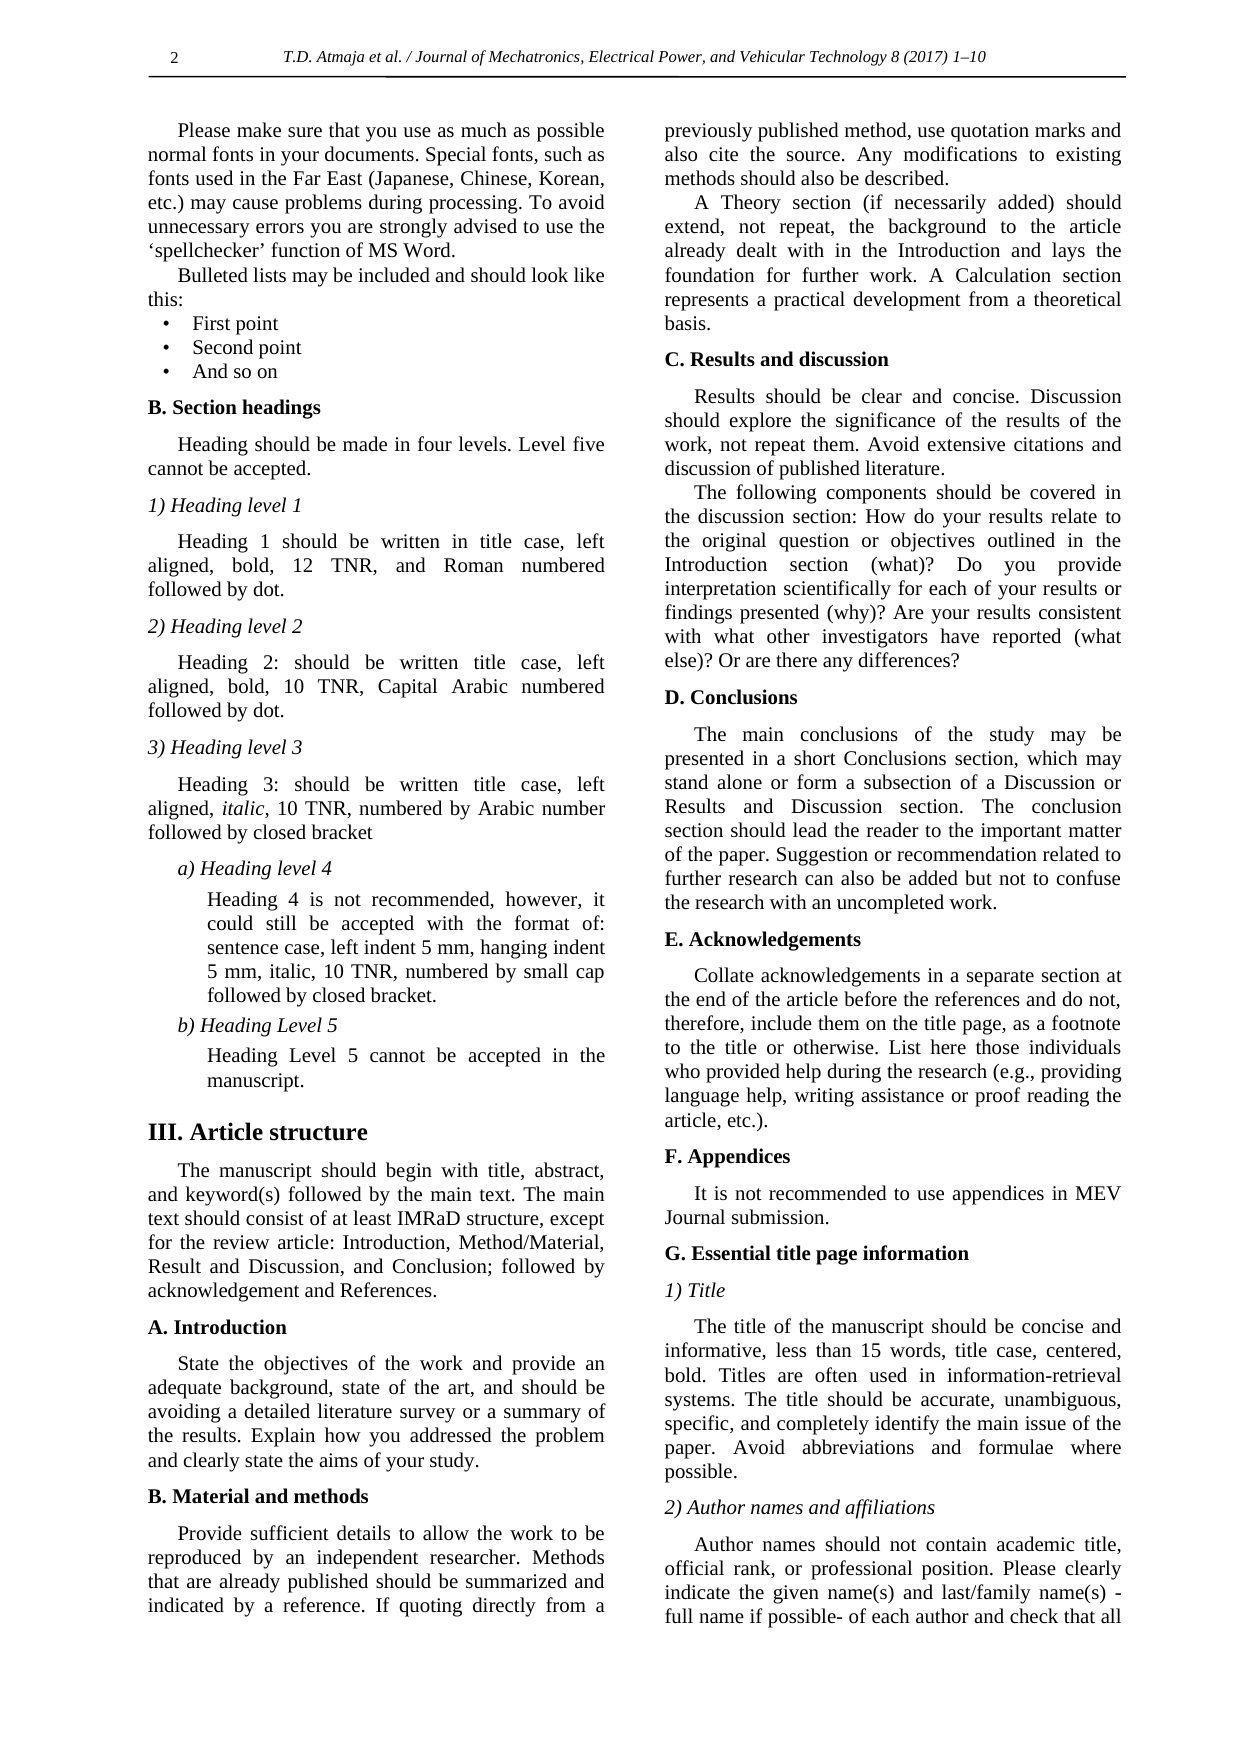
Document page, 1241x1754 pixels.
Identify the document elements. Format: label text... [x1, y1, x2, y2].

text A Theory section (if necessarily added) should extend, not repeat, the background to the article already dealt with in the Introduction and lays the foundation for further work. A Calculation section represents a practical development from a theoretical basis. [664, 190, 1122, 335]
subtitle Heading level 4 [177, 856, 605, 880]
list Second point [162, 335, 605, 359]
subtitle Results and discussion [664, 347, 1122, 371]
subtitle Heading Level 5 [177, 1013, 605, 1037]
text Please make sure that you use as much as possible normal fonts in your documents. Special fonts, such as fonts used in the Far East (Japanese, Chinese, Korean, etc.) may cause problems during processing. To avoid unnecessary errors you are strongly advised to use the ‘spellchecker’ function of MS Word. [148, 118, 605, 262]
list And so on [162, 359, 605, 383]
subtitle Author names and affiliations [664, 1495, 1122, 1519]
subtitle Introduction [148, 1315, 605, 1339]
text Heading 4 is not recommended, however, it could still be accepted with the format of: sentence case, left indent 5 mm, hanging indent 5 mm, italic, 10 TNR, numbered by small cap followed by closed bracket. [207, 887, 605, 1007]
text Collate acknowledgements in a separate section at the end of the article before the references and do not, therefore, include them on the title page, as a footnote to the title or otherwise. List here those individuals who provided help during the research (e.g., providing language help, writing assistance or proof reading the article, etc.). [664, 963, 1122, 1132]
text It is not recommended to use appendices in MEV Journal submission. [664, 1181, 1122, 1229]
text Bulleted lists may be included and should look like this: [148, 262, 605, 311]
text Heading 1 should be written in title case, left aligned, bold, 12 TNR, and Roman numbered followed by dot. [148, 529, 605, 601]
subtitle Conclusions [664, 685, 1122, 709]
text The following components should be covered in the discussion section: How do your results relate to the original question or objectives outlined in the Introduction section (what)? Do you provide interpretation scientifically for each of your results or findings presented (why)? Are your results consistent with what other investigators have reported (what else)? Or are there any differences? [664, 480, 1122, 672]
text The manuscript should begin with title, abstract, and keyword(s) followed by the main text. The main text should consist of at least IMRaD structure, except for the review article: Introduction, Method/Material, Result and Discussion, and Conclusion; followed by acknowledgement and References. [148, 1158, 605, 1302]
subtitle Heading level 2 [148, 614, 605, 638]
text Heading 2: should be written title case, left aligned, bold, 10 TNR, Capital Arabic numbered followed by dot. [148, 650, 605, 722]
text The main conclusions of the study may be presented in a short Conclusions section, which may stand alone or form a subsection of a Discussion or Results and Discussion section. The conclusion section should lead the reader to the important matter of the paper. Suggestion or recommendation related to further research can also be added but not to confuse the research with an uncompleted work. [664, 722, 1122, 914]
text Heading 3: should be written title case, left aligned, italic, 10 TNR, numbered by Arabic number followed by closed bracket [148, 772, 605, 844]
text Results should be clear and concise. Discussion should explore the significance of the results of the work, not repeat them. Avoid extensive citations and discussion of published literature. [664, 384, 1122, 480]
text Heading Level 5 cannot be accepted in the manuscript. [207, 1043, 605, 1092]
subtitle Heading level 3 [148, 735, 605, 759]
subtitle Heading level 1 [148, 492, 605, 517]
text Heading should be made in four levels. Level five cannot be accepted. [148, 432, 605, 480]
text Provide sufficient details to allow the work to be reproduced by an independent researcher. Methods that are already published should be summarized and indicated by a reference. If quoting directly from a previously published method, use quotation marks and also cite the source. Any modifications to existing methods should also be described. [664, 118, 1122, 190]
subtitle Acknowledgements [664, 927, 1122, 951]
list First point [162, 311, 605, 335]
text Provide sufficient details to allow the work to be reproduced by an independent researcher. Methods that are already published should be summarized and indicated by a reference. If quoting directly from a previously published method, use quotation marks and also cite the source. Any modifications to existing methods should also be described. [148, 1521, 605, 1617]
subtitle Title [664, 1278, 1122, 1302]
subtitle Section headings [148, 395, 605, 419]
subtitle Article structure [148, 1117, 605, 1145]
text The title of the manuscript should be concise and informative, less than 15 words, title case, centered, bold. Titles are often used in information-retrieval systems. The title should be accurate, unambiguous, specific, and completely identify the main issue of the paper. Avoid abbreviations and formulae where possible. [664, 1314, 1122, 1483]
subtitle Material and methods [148, 1484, 605, 1508]
subtitle Appendices [664, 1144, 1122, 1168]
text State the objectives of the work and provide an adequate background, state of the art, and should be avoiding a detailed literature survey or a summary of the results. Explain how you addressed the problem and clearly state the aims of your study. [148, 1351, 605, 1472]
subtitle Essential title page information [664, 1241, 1122, 1265]
